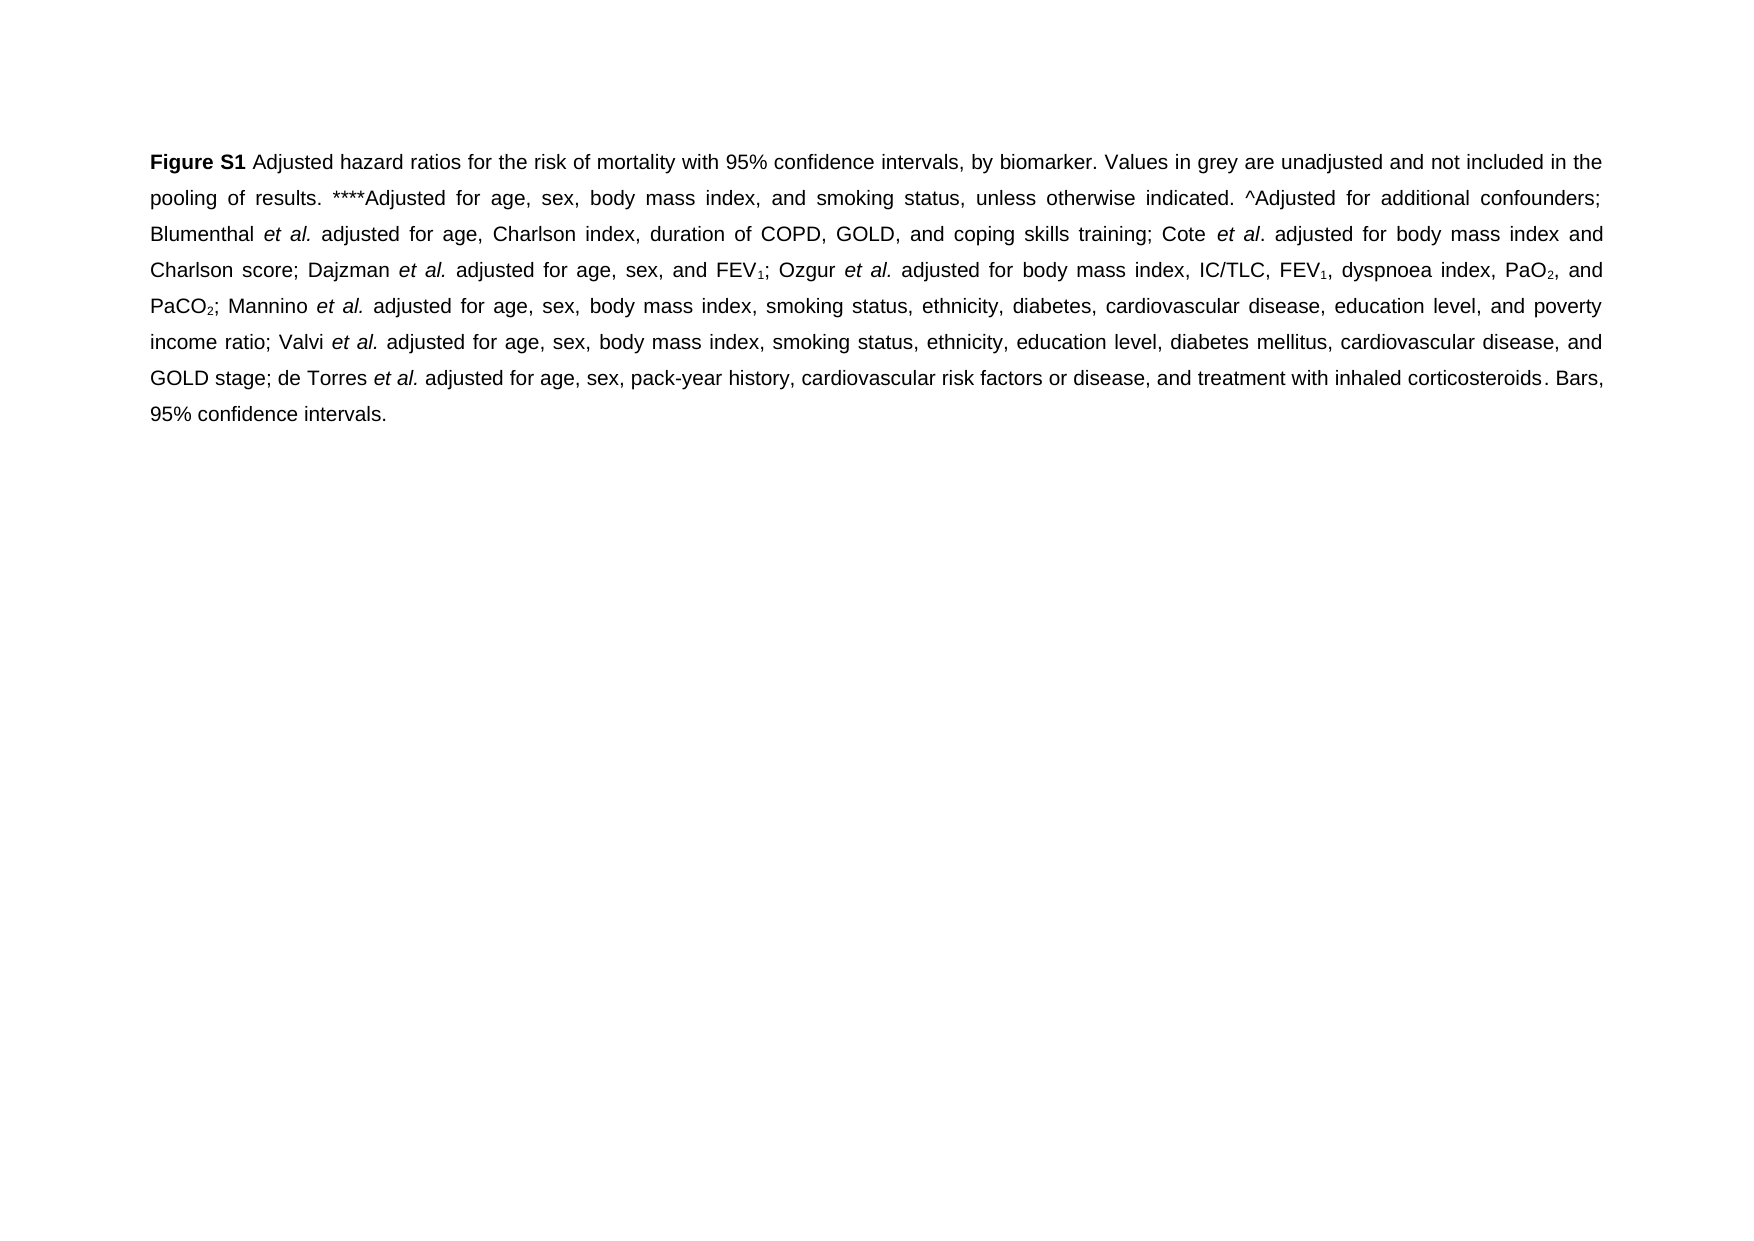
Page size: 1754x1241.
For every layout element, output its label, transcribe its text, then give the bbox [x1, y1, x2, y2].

text Figure S1 Adjusted hazard ratios for the risk of mortality with 95% confidence intervals, by biomarker. Values in grey are unadjusted and not included in the pooling of results. ****Adjusted for age, sex, body mass index, and smoking status, unless otherwise indicated. ^Adjusted for additional confounders; Blumenthal et al. adjusted for age, Charlson index, duration of COPD, GOLD, and coping skills training; Cote et al. adjusted for body mass index and Charlson score; Dajzman et al. adjusted for age, sex, and FEV1; Ozgur et al. adjusted for body mass index, IC/TLC, FEV1, dyspnoea index, PaO2, and PaCO2; Mannino et al. adjusted for age, sex, body mass index, smoking status, ethnicity, diabetes, cardiovascular disease, education level, and poverty income ratio; Valvi et al. adjusted for age, sex, body mass index, smoking status, ethnicity, education level, diabetes mellitus, cardiovascular disease, and GOLD stage; de Torres et al. adjusted for age, sex, pack-year history, cardiovascular risk factors or disease, and treatment with inhaled corticosteroids. Bars, 95% confidence intervals. [150, 150, 1604, 426]
